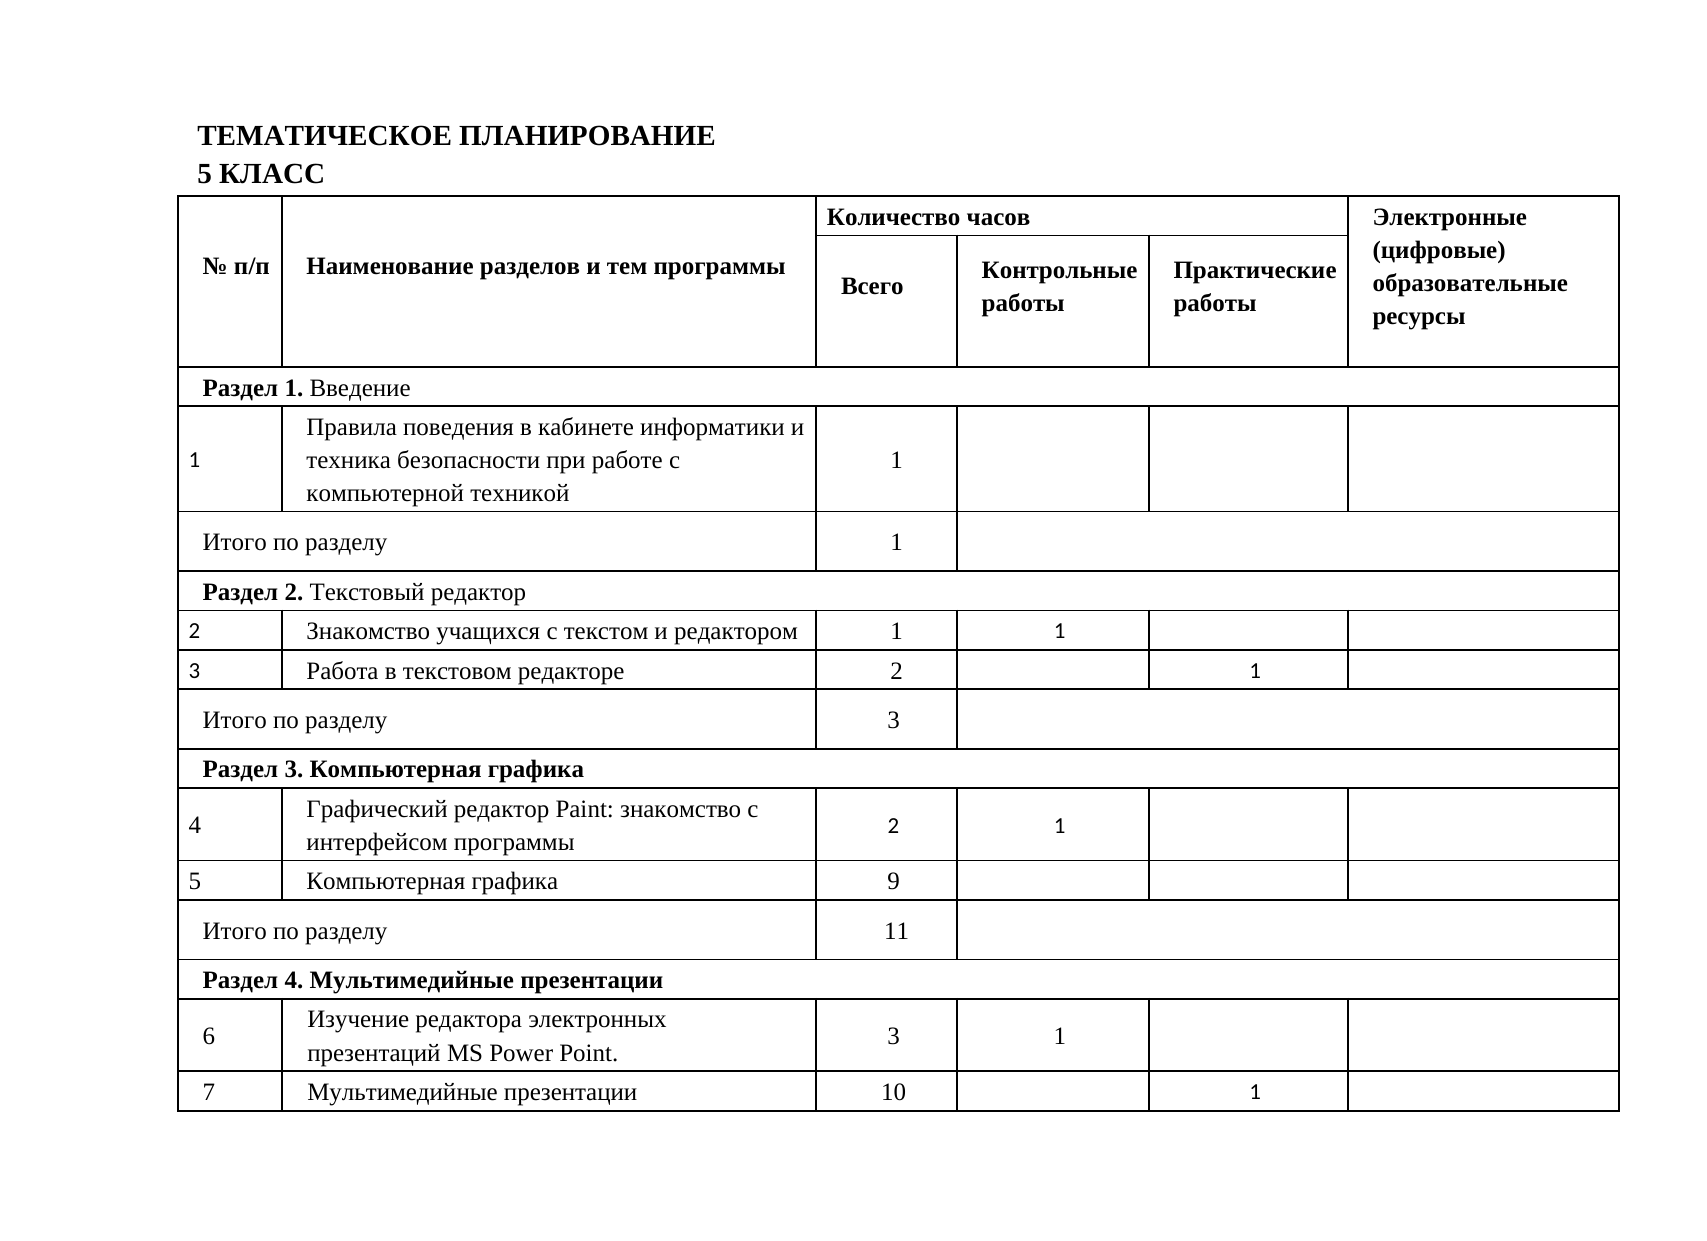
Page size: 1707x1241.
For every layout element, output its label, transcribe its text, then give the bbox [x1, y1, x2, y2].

table_cell Итого по разделу [179, 512, 815, 570]
table_cell Контрольные работы [958, 236, 1148, 366]
table_cell [958, 690, 1618, 748]
table_cell 7 [179, 1072, 281, 1110]
table_cell 3 [817, 690, 956, 748]
table_cell Компьютерная графика [283, 861, 815, 899]
table_cell 2 [817, 651, 956, 688]
table_header Количество часов [817, 197, 1347, 234]
table_cell 1 [958, 789, 1148, 859]
table_cell [1349, 861, 1618, 899]
table_cell Итого по разделу [179, 901, 815, 958]
table_cell Изучение редактора электронных презентаций MS Power Point. [283, 1000, 815, 1070]
table_cell [1349, 789, 1618, 859]
table_cell Практические работы [1150, 236, 1347, 366]
table_cell [1150, 407, 1347, 511]
table_cell 1 [817, 407, 956, 511]
table_cell [1349, 407, 1618, 511]
table_cell 3 [817, 1000, 956, 1070]
table_cell [1150, 611, 1347, 649]
table_cell Итого по разделу [179, 690, 815, 748]
table_cell 1 [958, 1000, 1148, 1070]
table_cell 4 [179, 789, 281, 859]
table_cell Раздел 1. Введение [179, 368, 1618, 405]
table_cell [1349, 1072, 1618, 1110]
table_cell 1 [958, 611, 1148, 649]
table_header Электронные (цифровые) образовательные ресурсы [1349, 197, 1618, 366]
table_cell Раздел 4. Мультимедийные презентации [179, 960, 1618, 998]
text ТЕМАТИЧЕСКОЕ ПЛАНИРОВАНИЕ [190, 118, 1618, 152]
table_cell [958, 407, 1148, 511]
table_cell Мультимедийные презентации [283, 1072, 815, 1110]
table_cell [1349, 611, 1618, 649]
table_cell [1150, 789, 1347, 859]
table_cell 1 [179, 407, 281, 511]
text 5 КЛАСС [190, 157, 1618, 190]
table_cell 10 [817, 1072, 956, 1110]
table_cell Работа в текстовом редакторе [283, 651, 815, 688]
table_cell Всего [817, 236, 956, 366]
table_cell [958, 1072, 1148, 1110]
table_cell 1 [817, 512, 956, 570]
table_cell [1349, 1000, 1618, 1070]
table_cell 11 [817, 901, 956, 958]
table_cell [958, 861, 1148, 899]
table_cell [958, 651, 1148, 688]
table_cell [958, 512, 1618, 570]
table_cell 1 [1150, 1072, 1347, 1110]
table_cell Раздел 2. Текстовый редактор [179, 572, 1618, 609]
table_cell [958, 901, 1618, 958]
table_cell Графический редактор Paint: знакомство с интерфейсом программы [283, 789, 815, 859]
table_cell 2 [179, 611, 281, 649]
table_cell 1 [817, 611, 956, 649]
table_cell 1 [1150, 651, 1347, 688]
table_cell Знакомство учащихся с текстом и редактором [283, 611, 815, 649]
table_cell 6 [179, 1000, 281, 1070]
table_cell Раздел 3. Компьютерная графика [179, 750, 1618, 787]
table_cell 2 [817, 789, 956, 859]
table_cell 5 [179, 861, 281, 899]
table_header № п/п [179, 197, 281, 366]
table_cell Правила поведения в кабинете информатики и техника безопасности при работе с компьютерной техникой [283, 407, 815, 511]
table_cell [1349, 651, 1618, 688]
table_cell 9 [817, 861, 956, 899]
table_cell [1150, 861, 1347, 899]
table_cell [1150, 1000, 1347, 1070]
table_header Наименование разделов и тем программы [283, 197, 815, 366]
table_cell 3 [179, 651, 281, 688]
